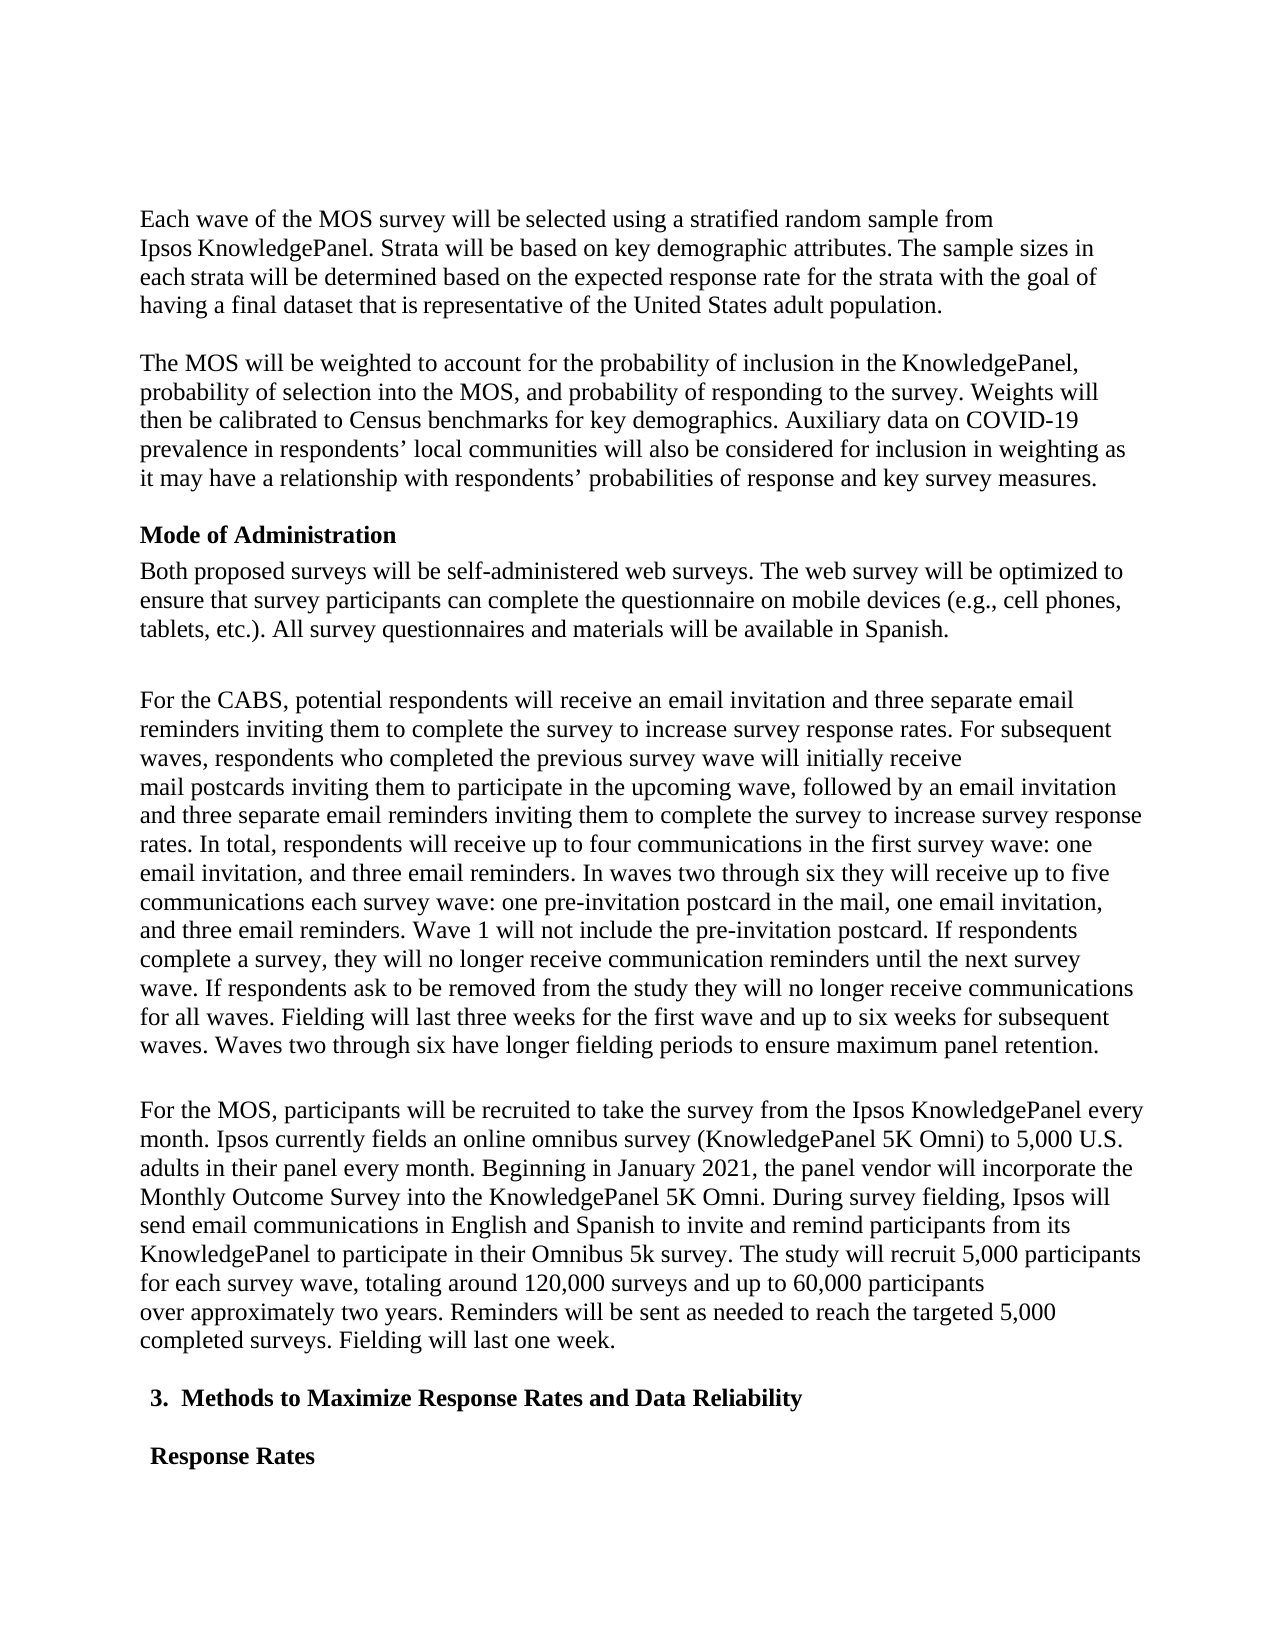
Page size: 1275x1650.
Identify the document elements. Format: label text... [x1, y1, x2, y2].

text Both proposed surveys will be self-administered web surveys. The web survey will be optimized to ensure that survey participants can complete the questionnaire on mobile devices (e.g., cell phones, tablets, etc.). All survey questionnaires and materials will be available in Spanish. [139, 556, 1144, 642]
text Each wave of the MOS survey will be selected using a stratified random sample from Ipsos KnowledgePanel. Strata will be based on key demographic attributes. The sample sizes in each strata will be determined based on the expected response rate for the strata with the goal of having a final dataset that is representative of the United States adult population. [139, 204, 1145, 319]
subtitle Mode of Administration [139, 520, 1169, 549]
text The MOS will be weighted to account for the probability of inclusion in the KnowledgePanel, probability of selection into the MOS, and probability of responding to the survey. Weights will then be calibrated to Census benchmarks for key demographics. Auxiliary data on COVID-19 prevalence in respondents’ local communities will also be considered for inclusion in weighting as it may have a relationship with respondents’ probabilities of response and key survey measures. [139, 348, 1145, 492]
text For the MOS, participants will be recruited to take the survey from the Ipsos KnowledgePanel every month. Ipsos currently fields an online omnibus survey (KnowledgePanel 5K Omni) to 5,000 U.S. adults in their panel every month. Beginning in January 2021, the panel vendor will incorporate the Monthly Outcome Survey into the KnowledgePanel 5K Omni. During survey fielding, Ipsos will send email communications in English and Spanish to invite and remind participants from its KnowledgePanel to participate in their Omnibus 5k survey. The study will recruit 5,000 participants for each survey wave, totaling around 120,000 surveys and up to 60,000 participants over approximately two years. Reminders will be sent as needed to reach the targeted 5,000 completed surveys. Fielding will last one week. [139, 1096, 1144, 1354]
text For the CABS, potential respondents will receive an email invitation and three separate email reminders inviting them to complete the survey to increase survey response rates. For subsequent waves, respondents who completed the previous survey wave will initially receive mail postcards inviting them to participate in the upcoming wave, followed by an email invitation and three separate email reminders inviting them to complete the survey to increase survey response rates. In total, respondents will receive up to four communications in the first survey wave: one email invitation, and three email reminders. In waves two through six they will receive up to five communications each survey wave: one pre-invitation postcard in the mail, one email invitation, and three email reminders. Wave 1 will not include the pre-invitation postcard. If respondents complete a survey, they will no longer receive communication reminders until the next survey wave. If respondents ask to be removed from the study they will no longer receive communications for all waves. Fielding will last three weeks for the first wave and up to six weeks for subsequent waves. Waves two through six have longer fielding periods to ensure maximum panel retention. [139, 686, 1144, 1059]
subtitle Methods to Maximize Response Rates and Data Reliability Response Rates [150, 1383, 824, 1469]
